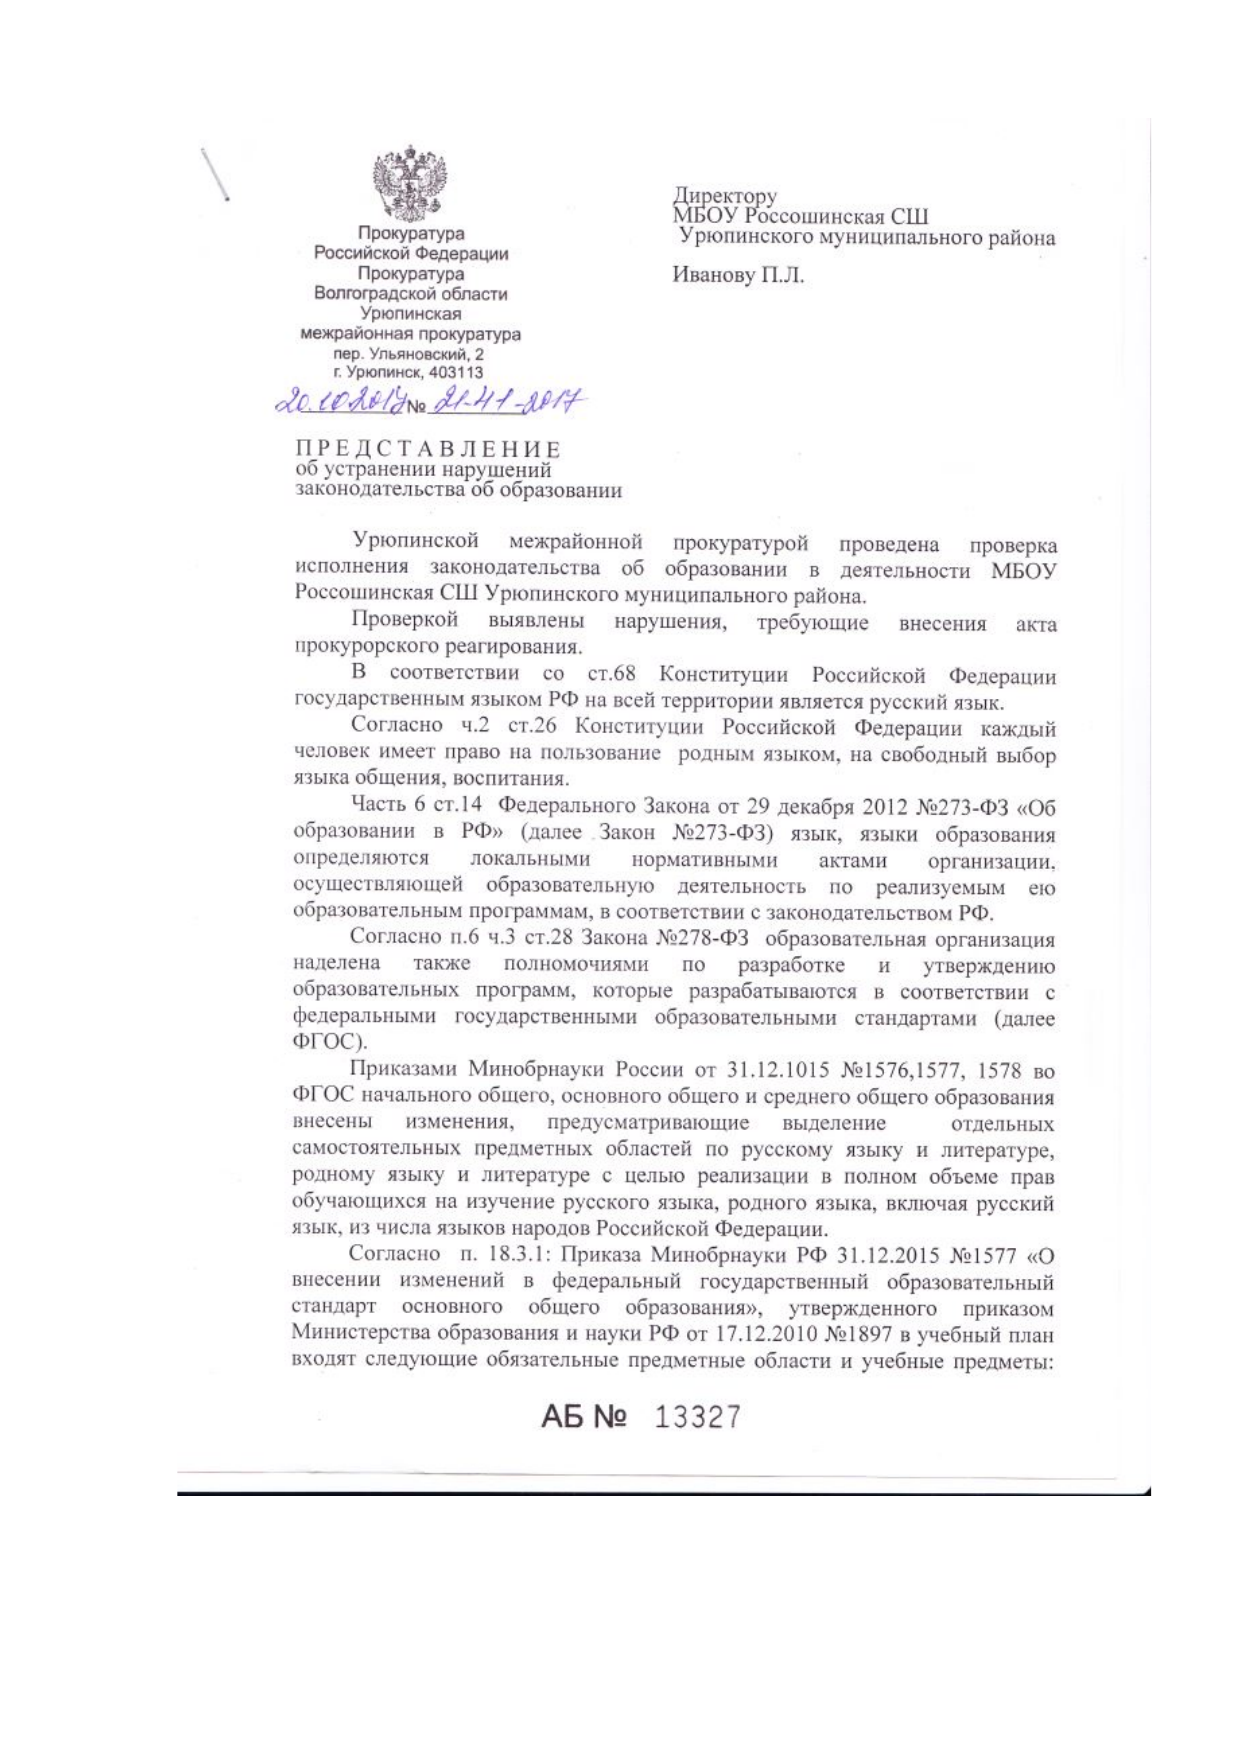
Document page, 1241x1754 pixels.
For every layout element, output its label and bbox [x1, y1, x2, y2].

picture [177, 118, 1152, 1496]
